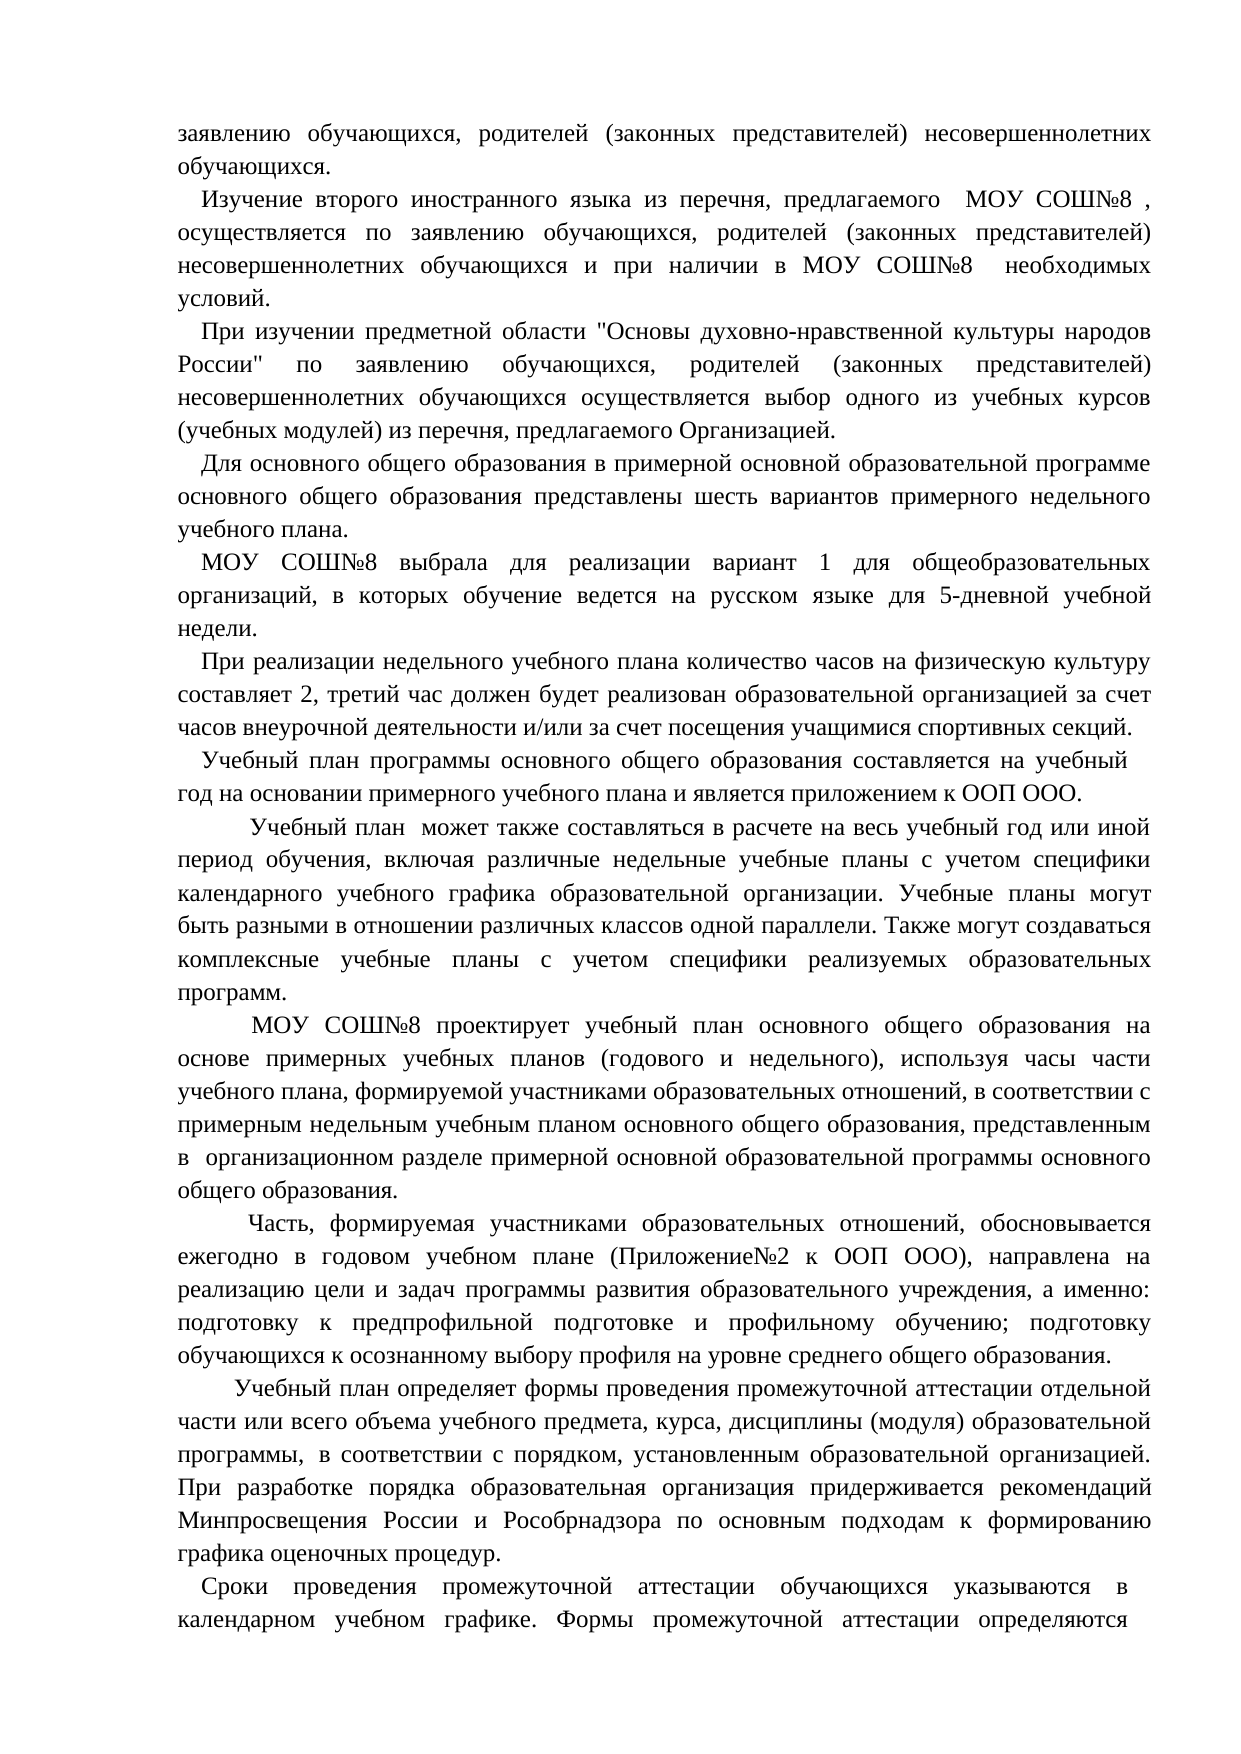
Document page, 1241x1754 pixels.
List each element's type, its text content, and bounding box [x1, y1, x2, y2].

text МОУ СОШ№8 проектирует учебный план основного общего образования на основе примерных учебных планов (годового и недельного), используя часы части учебного плана, формируемой участниками образовательных отношений, в соответствии с примерным недельным учебным планом основного общего образования, представленным в организационном разделе примерной основной образовательной программы основного общего образования. [177, 1010, 1152, 1203]
text Изучение второго иностранного языка из перечня, предлагаемого МОУ СОШ№8 , осуществляется по заявлению обучающихся, родителей (законных представителей) несовершеннолетних обучающихся и при наличии в МОУ СОШ№8 необходимых условий. [177, 184, 1152, 312]
text МОУ СОШ№8 выбрала для реализации вариант 1 для общеобразовательных организаций, в которых обучение ведется на русском языке для 5-дневной учебной недели. [177, 547, 1152, 642]
text Учебный план определяет формы проведения промежуточной аттестации отдельной части или всего объема учебного предмета, курса, дисциплины (модуля) образовательной программы, в соответствии с порядком, установленным образовательной организацией. При разработке порядка образовательная организация придерживается рекомендаций Минпросвещения России и Рособрнадзора по основным подходам к формированию графика оценочных процедур. [177, 1373, 1152, 1567]
text Часть, формируемая участниками образовательных отношений, обосновывается ежегодно в годовом учебном плане (Приложение№2 к ООП ООО), направлена на реализацию цели и задач программы развития образовательного учреждения, а именно: подготовку к предпрофильной подготовке и профильному обучению; подготовку обучающихся к осознанному выбору профиля на уровне среднего общего образования. [177, 1208, 1152, 1369]
text Для основного общего образования в примерной основной образовательной программе основного общего образования представлены шесть вариантов примерного недельного учебного плана. [177, 448, 1152, 543]
text При изучении предметной области "Основы духовно-нравственной культуры народов России" по заявлению обучающихся, родителей (законных представителей) несовершеннолетних обучающихся осуществляется выбор одного из учебных курсов (учебных модулей) из перечня, предлагаемого Организацией. [177, 316, 1152, 444]
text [177, 118, 1152, 180]
text Учебный план может также составляться в расчете на весь учебный год или иной период обучения, включая различные недельные учебные планы с учетом специфики календарного учебного графика образовательной организации. Учебные планы могут быть разными в отношении различных классов одной параллели. Также могут создаваться комплексные учебные планы с учетом специфики реализуемых образовательных программ. [177, 812, 1152, 1005]
text При реализации недельного учебного плана количество часов на физическую культуру составляет 2, третий час должен будет реализован образовательной организацией за счет часов внеурочной деятельности и/или за счет посещения учащимися спортивных секций. [177, 646, 1152, 741]
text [177, 1571, 1129, 1633]
text Учебный план программы основного общего образования составляется на учебный год на основании примерного учебного плана и является приложением к ООП ООО. [177, 746, 1129, 807]
